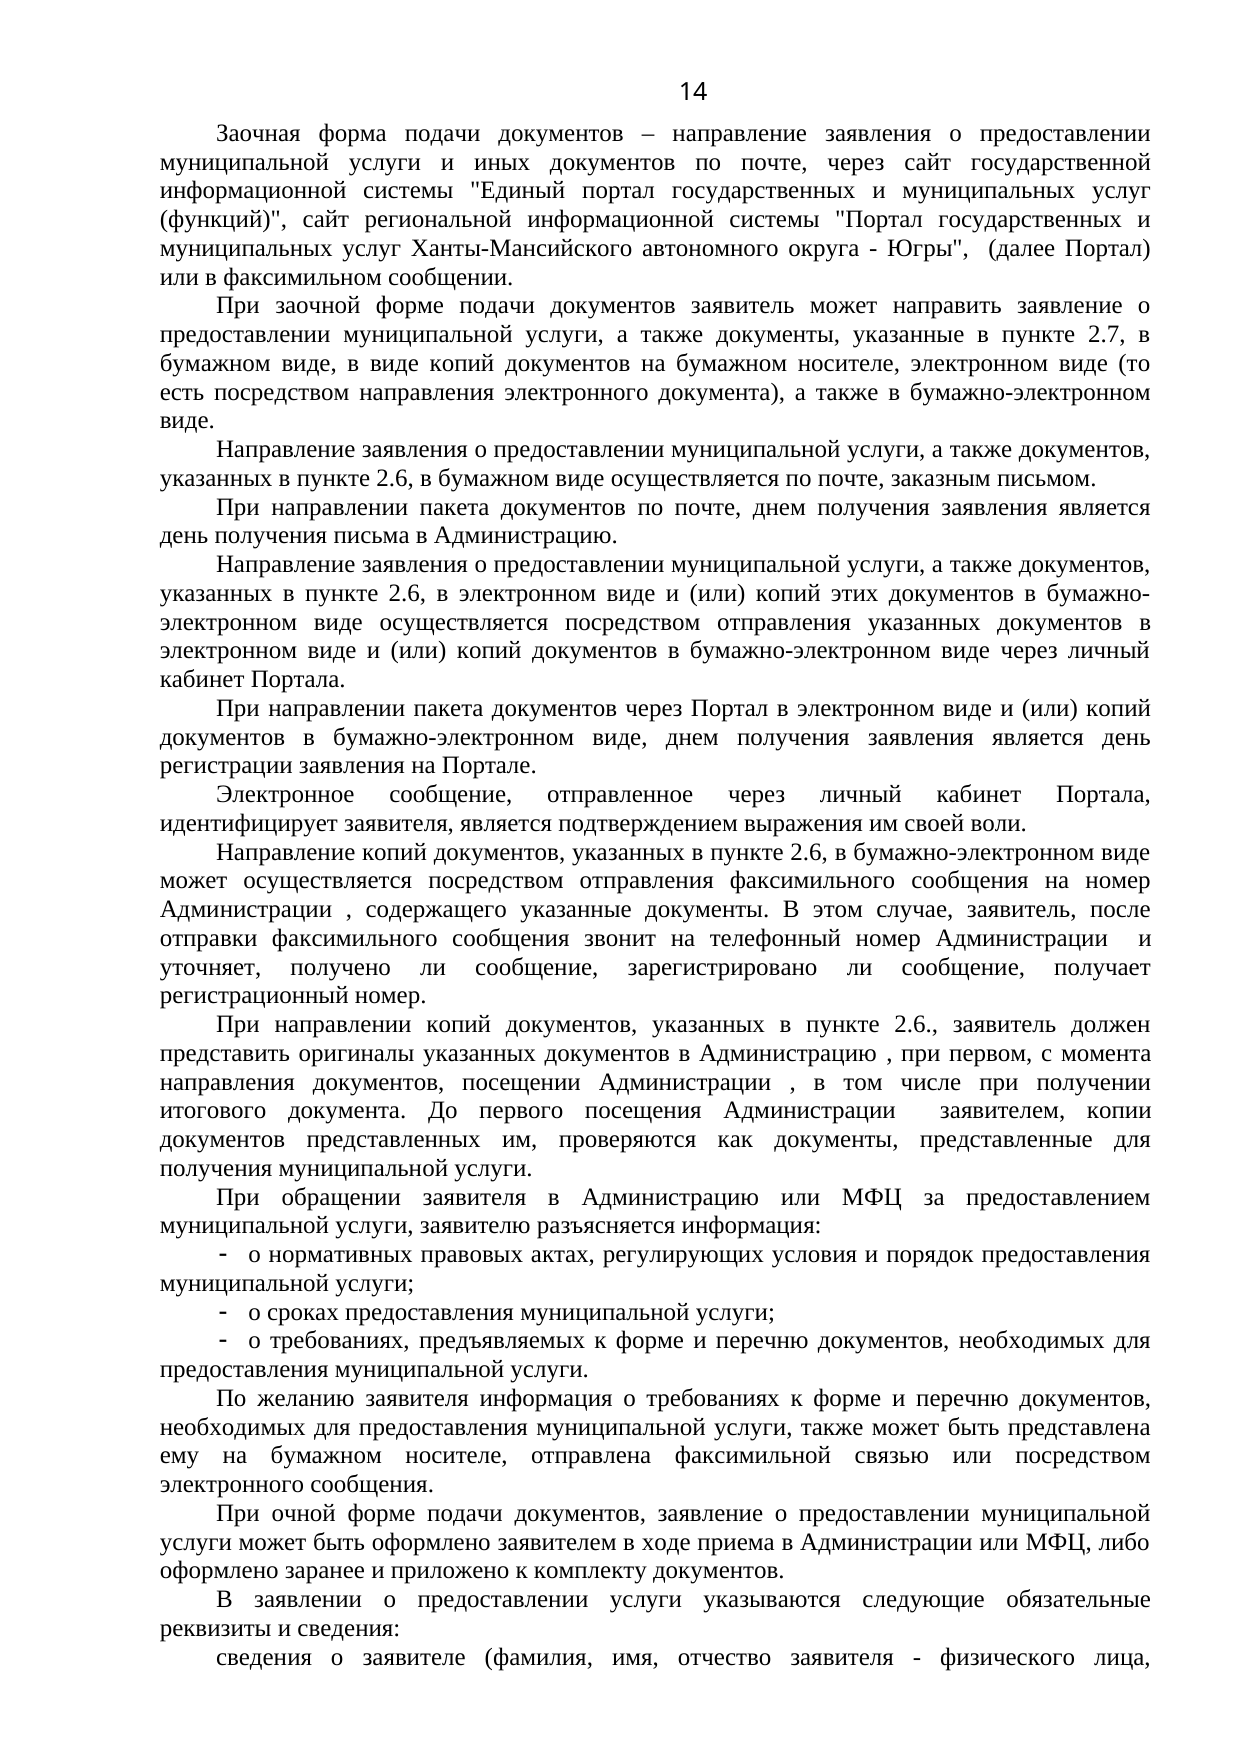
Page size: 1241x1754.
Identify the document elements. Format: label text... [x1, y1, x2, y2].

list о требованиях, предъявляемых к форме и перечню документов, необходимых для предоставления муниципальной услуги. [159, 1326, 1152, 1383]
list о нормативных правовых актах, регулирующих условия и порядок предоставления муниципальной услуги; [159, 1239, 1152, 1297]
text При направлении копий документов, указанных в пункте 2.6., заявитель должен представить оригиналы указанных документов в Администрацию , при первом, с момента направления документов, посещении Администрации , в том числе при получении итогового документа. До первого посещения Администрации заявителем, копии документов представленных им, проверяются как документы, представленные для получения муниципальной услуги. [159, 1009, 1152, 1182]
text При направлении пакета документов через Портал в электронном виде и (или) копий документов в бумажно-электронном виде, днем получения заявления является день регистрации заявления на Портале. [159, 693, 1152, 779]
text Электронное сообщение, отправленное через личный кабинет Портала, идентифицирует заявителя, является подтверждением выражения им своей воли. [159, 779, 1152, 837]
list о сроках предоставления муниципальной услуги; [159, 1297, 1152, 1326]
text При заочной форме подачи документов заявитель может направить заявление о предоставлении муниципальной услуги, а также документы, указанные в пункте 2.7, в бумажном виде, в виде копий документов на бумажном носителе, электронном виде (то есть посредством направления электронного документа), а также в бумажно-электронном виде. [159, 291, 1152, 434]
text Направление копий документов, указанных в пункте 2.6, в бумажно-электронном виде может осуществляется посредством отправления факсимильного сообщения на номер Администрации , содержащего указанные документы. В этом случае, заявитель, после отправки факсимильного сообщения звонит на телефонный номер Администрации и уточняет, получено ли сообщение, зарегистрировано ли сообщение, получает регистрационный номер. [159, 837, 1152, 1009]
text Направление заявления о предоставлении муниципальной услуги, а также документов, указанных в пункте 2.6, в электронном виде и (или) копий этих документов в бумажно-электронном виде осуществляется посредством отправления указанных документов в электронном виде и (или) копий документов в бумажно-электронном виде через личный кабинет Портала. [159, 549, 1152, 693]
text При обращении заявителя в Администрацию или МФЦ за предоставлением муниципальной услуги, заявителю разъясняется информация: [159, 1182, 1152, 1239]
text В заявлении о предоставлении услуги указываются следующие обязательные реквизиты и сведения: [159, 1584, 1152, 1642]
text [159, 1642, 1152, 1671]
text При направлении пакета документов по почте, днем получения заявления является день получения письма в Администрацию. [159, 492, 1152, 549]
text По желанию заявителя информация о требованиях к форме и перечню документов, необходимых для предоставления муниципальной услуги, также может быть представлена ему на бумажном носителе, отправлена факсимильной связью или посредством электронного сообщения. [159, 1383, 1152, 1498]
text Направление заявления о предоставлении муниципальной услуги, а также документов, указанных в пункте 2.6, в бумажном виде осуществляется по почте, заказным письмом. [159, 434, 1152, 492]
text Заочная форма подачи документов – направление заявления о предоставлении муниципальной услуги и иных документов по почте, через сайт государственной информационной системы "Единый портал государственных и муниципальных услуг (функций)", сайт региональной информационной системы "Портал государственных и муниципальных услуг Ханты-Мансийского автономного округа - Югры", (далее Портал) или в факсимильном сообщении. [159, 118, 1152, 291]
text При очной форме подачи документов, заявление о предоставлении муниципальной услуги может быть оформлено заявителем в ходе приема в Администрации или МФЦ, либо оформлено заранее и приложено к комплекту документов. [159, 1498, 1152, 1584]
